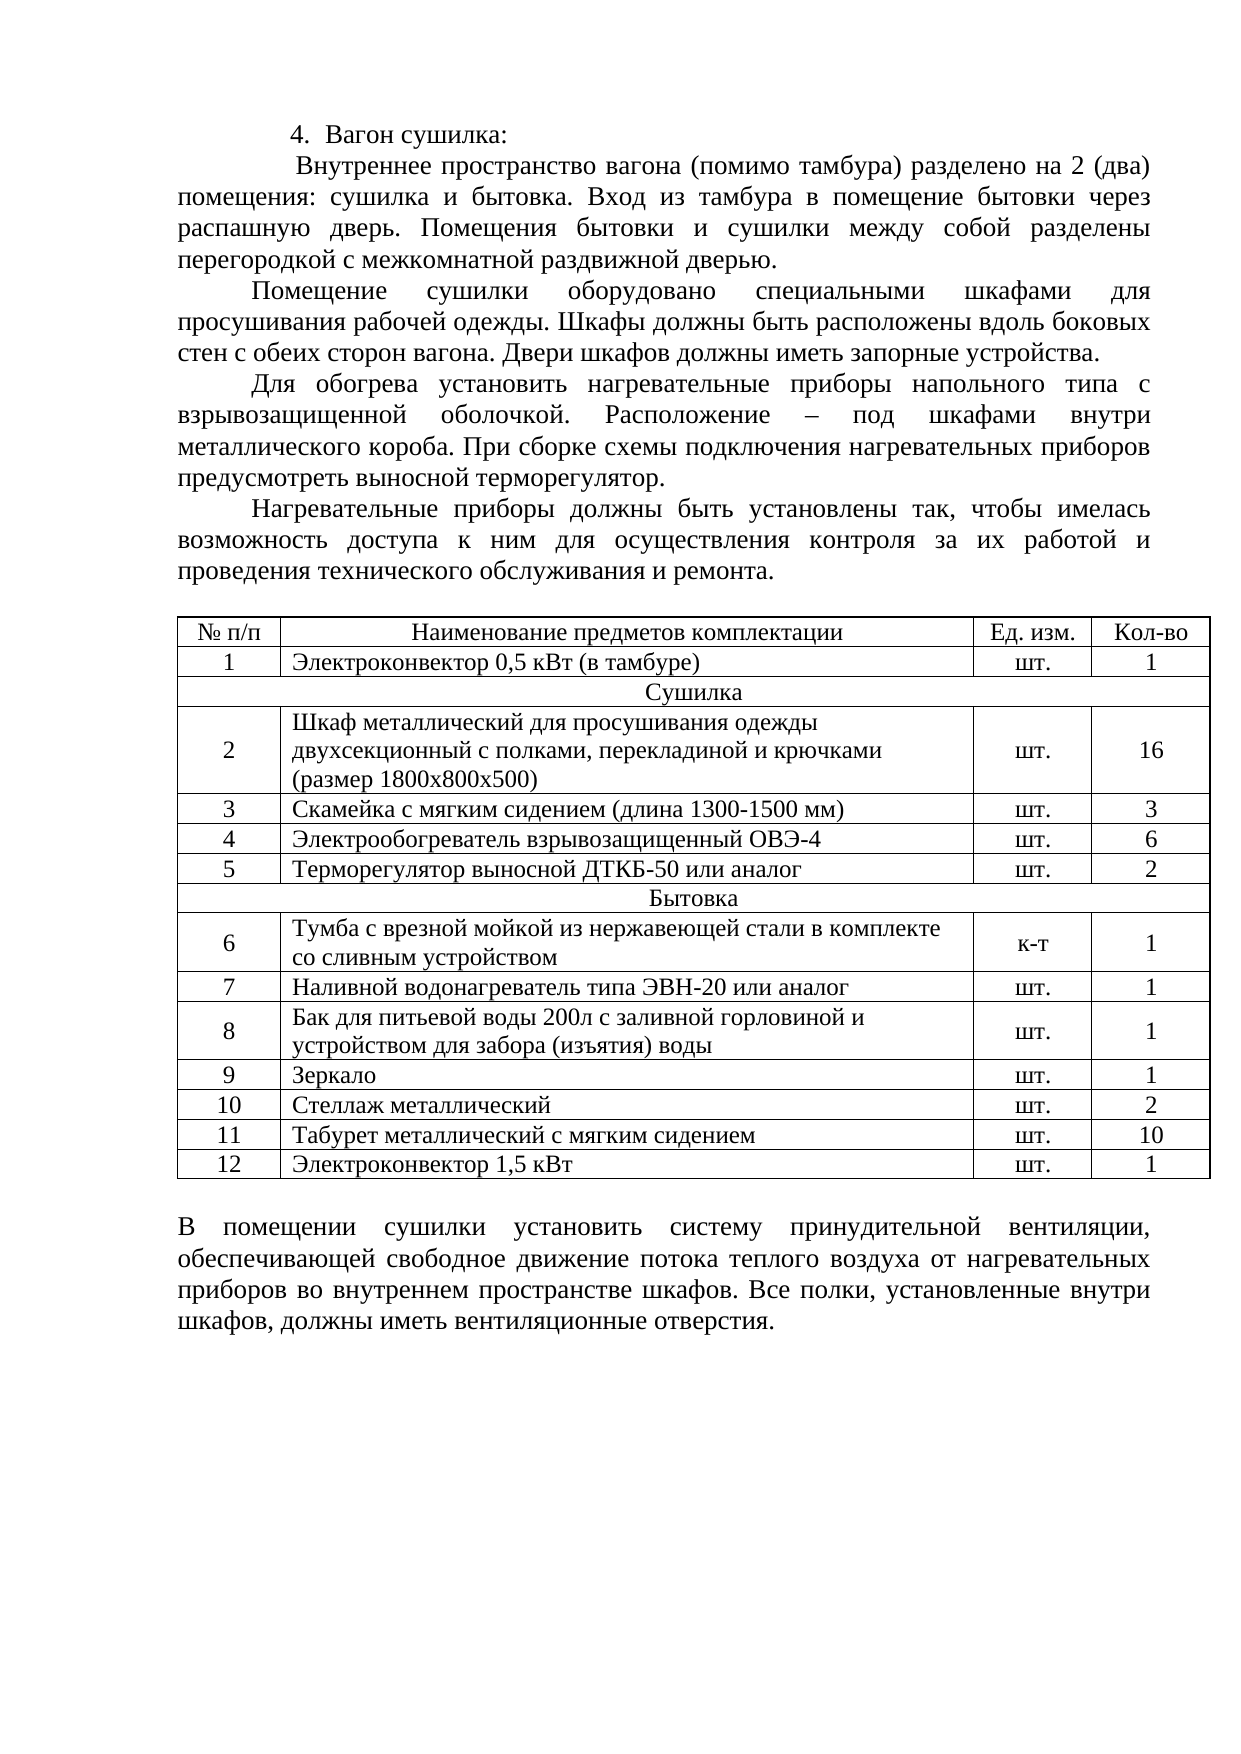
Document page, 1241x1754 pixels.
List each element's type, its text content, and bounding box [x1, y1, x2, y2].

table_cell 6 [1092, 824, 1209, 853]
table_cell шт. [974, 1060, 1091, 1089]
table_cell шт. [974, 794, 1091, 823]
table_cell к-т [974, 913, 1091, 971]
table_cell шт. [974, 854, 1091, 882]
table_cell шт. [974, 1002, 1091, 1059]
table_cell Наливной водонагреватель типа ЭВН-20 или аналог [281, 972, 973, 1001]
table_cell 1 [1092, 647, 1209, 676]
table_cell 4 [178, 824, 280, 853]
table_header Кол-во [1092, 618, 1209, 646]
table_cell 2 [1092, 854, 1209, 882]
table_cell шт. [974, 1120, 1091, 1148]
table_cell шт. [974, 1150, 1091, 1178]
text Помещение сушилки оборудовано специальными шкафами для просушивания рабочей одежды. Шкафы должны быть расположены вдоль боковых стен с обеих сторон вагона. Двери шкафов должны иметь запорные устройства. [177, 274, 1152, 367]
text В помещении сушилки установить систему принудительной вентиляции, обеспечивающей свободное движение потока теплого воздуха от нагревательных приборов во внутреннем пространстве шкафов. Все полки, установленные внутри шкафов, должны иметь вентиляционные отверстия. [177, 1211, 1152, 1335]
table_cell Бытовка [178, 884, 1209, 912]
table_cell 1 [1092, 1060, 1209, 1089]
table_cell Бак для питьевой воды 200л с заливной горловиной и устройством для забора (изъятия) воды [281, 1002, 973, 1059]
table_cell Стеллаж металлический [281, 1090, 973, 1119]
text Нагревательные приборы должны быть установлены так, чтобы имелась возможность доступа к ним для осуществления контроля за их работой и проведения технического обслуживания и ремонта. [177, 492, 1152, 585]
text Для обогрева установить нагревательные приборы напольного типа с взрывозащищенной оболочкой. Расположение – под шкафами внутри металлического короба. При сборке схемы подключения нагревательных приборов предусмотреть выносной терморегулятор. [177, 367, 1152, 492]
table_cell Электрообогреватель взрывозащищенный ОВЭ-4 [281, 824, 973, 853]
table_cell шт. [974, 707, 1091, 793]
table_cell Электроконвектор 0,5 кВт (в тамбуре) [281, 647, 973, 676]
table_cell 3 [178, 794, 280, 823]
text Внутреннее пространство вагона (помимо тамбура) разделено на 2 (два) помещения: сушилка и бытовка. Вход из тамбура в помещение бытовки через распашную дверь. Помещения бытовки и сушилки между собой разделены перегородкой с межкомнатной раздвижной дверью. [177, 149, 1152, 274]
table_cell 16 [1092, 707, 1209, 793]
table_cell Зеркало [281, 1060, 973, 1089]
table_cell Терморегулятор выносной ДТКБ-50 или аналог [281, 854, 973, 882]
table_cell Сушилка [178, 677, 1209, 706]
table_cell 11 [178, 1120, 280, 1148]
table_header Наименование предметов комплектации [281, 618, 973, 646]
table_cell 1 [1092, 1002, 1209, 1059]
table_cell 1 [178, 647, 280, 676]
table_cell 3 [1092, 794, 1209, 823]
table_cell шт. [974, 972, 1091, 1001]
table_cell 10 [1092, 1120, 1209, 1148]
table_cell шт. [974, 1090, 1091, 1119]
table_cell шт. [974, 824, 1091, 853]
table_header № п/п [178, 618, 280, 646]
list Вагон сушилка: [177, 118, 1152, 149]
table_cell Электроконвектор 1,5 кВт [281, 1150, 973, 1178]
table_cell 6 [178, 913, 280, 971]
table_cell Тумба с врезной мойкой из нержавеющей стали в комплекте со сливным устройством [281, 913, 973, 971]
table_cell 9 [178, 1060, 280, 1089]
table_cell Табурет металлический с мягким сидением [281, 1120, 973, 1148]
table_cell шт. [974, 647, 1091, 676]
table_cell 7 [178, 972, 280, 1001]
table_cell 2 [1092, 1090, 1209, 1119]
table_cell Скамейка с мягким сидением (длина 1300-1500 мм) [281, 794, 973, 823]
table_header Ед. изм. [974, 618, 1091, 646]
table_cell 2 [178, 707, 280, 793]
table_cell 8 [178, 1002, 280, 1059]
table_cell 5 [178, 854, 280, 882]
table_cell Шкаф металлический для просушивания одежды двухсекционный с полками, перекладиной и крючками (размер 1800х800х500) [281, 707, 973, 793]
table_cell 1 [1092, 972, 1209, 1001]
table_cell 1 [1092, 913, 1209, 971]
table_cell 12 [178, 1150, 280, 1178]
table_cell 1 [1092, 1150, 1209, 1178]
table_cell 10 [178, 1090, 280, 1119]
